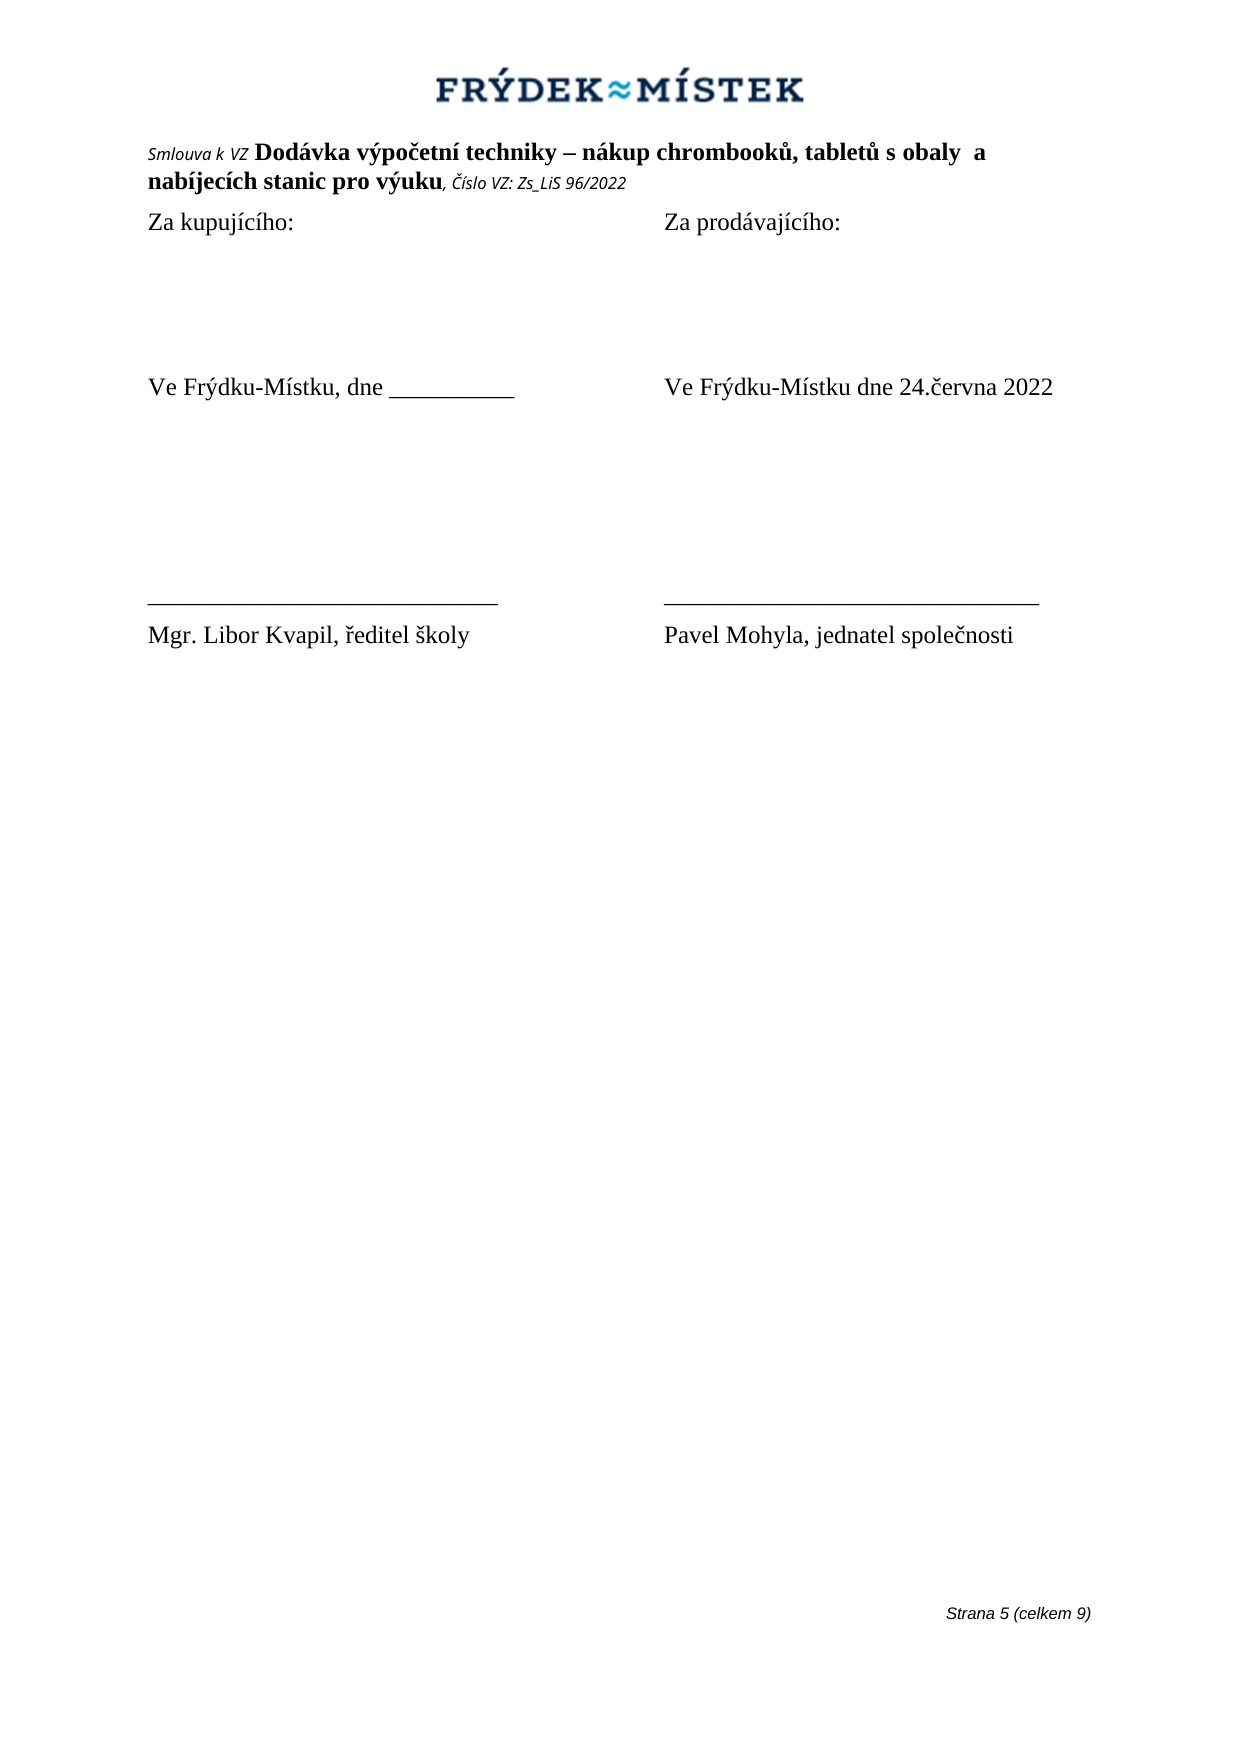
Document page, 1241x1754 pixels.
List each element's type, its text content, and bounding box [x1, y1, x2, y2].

text Mgr. Libor Kvapil, ředitel školy Pavel Mohyla, jednatel společnosti [148, 620, 1093, 649]
text Za kupujícího: Za prodávajícího: [148, 207, 1093, 236]
picture [435, 41, 805, 138]
text Ve Frýdku-Místku, dne __________ Ve Frýdku-Místku dne 24.června 2022 [148, 372, 1093, 401]
text ____________________________ ______________________________ [148, 579, 1093, 607]
